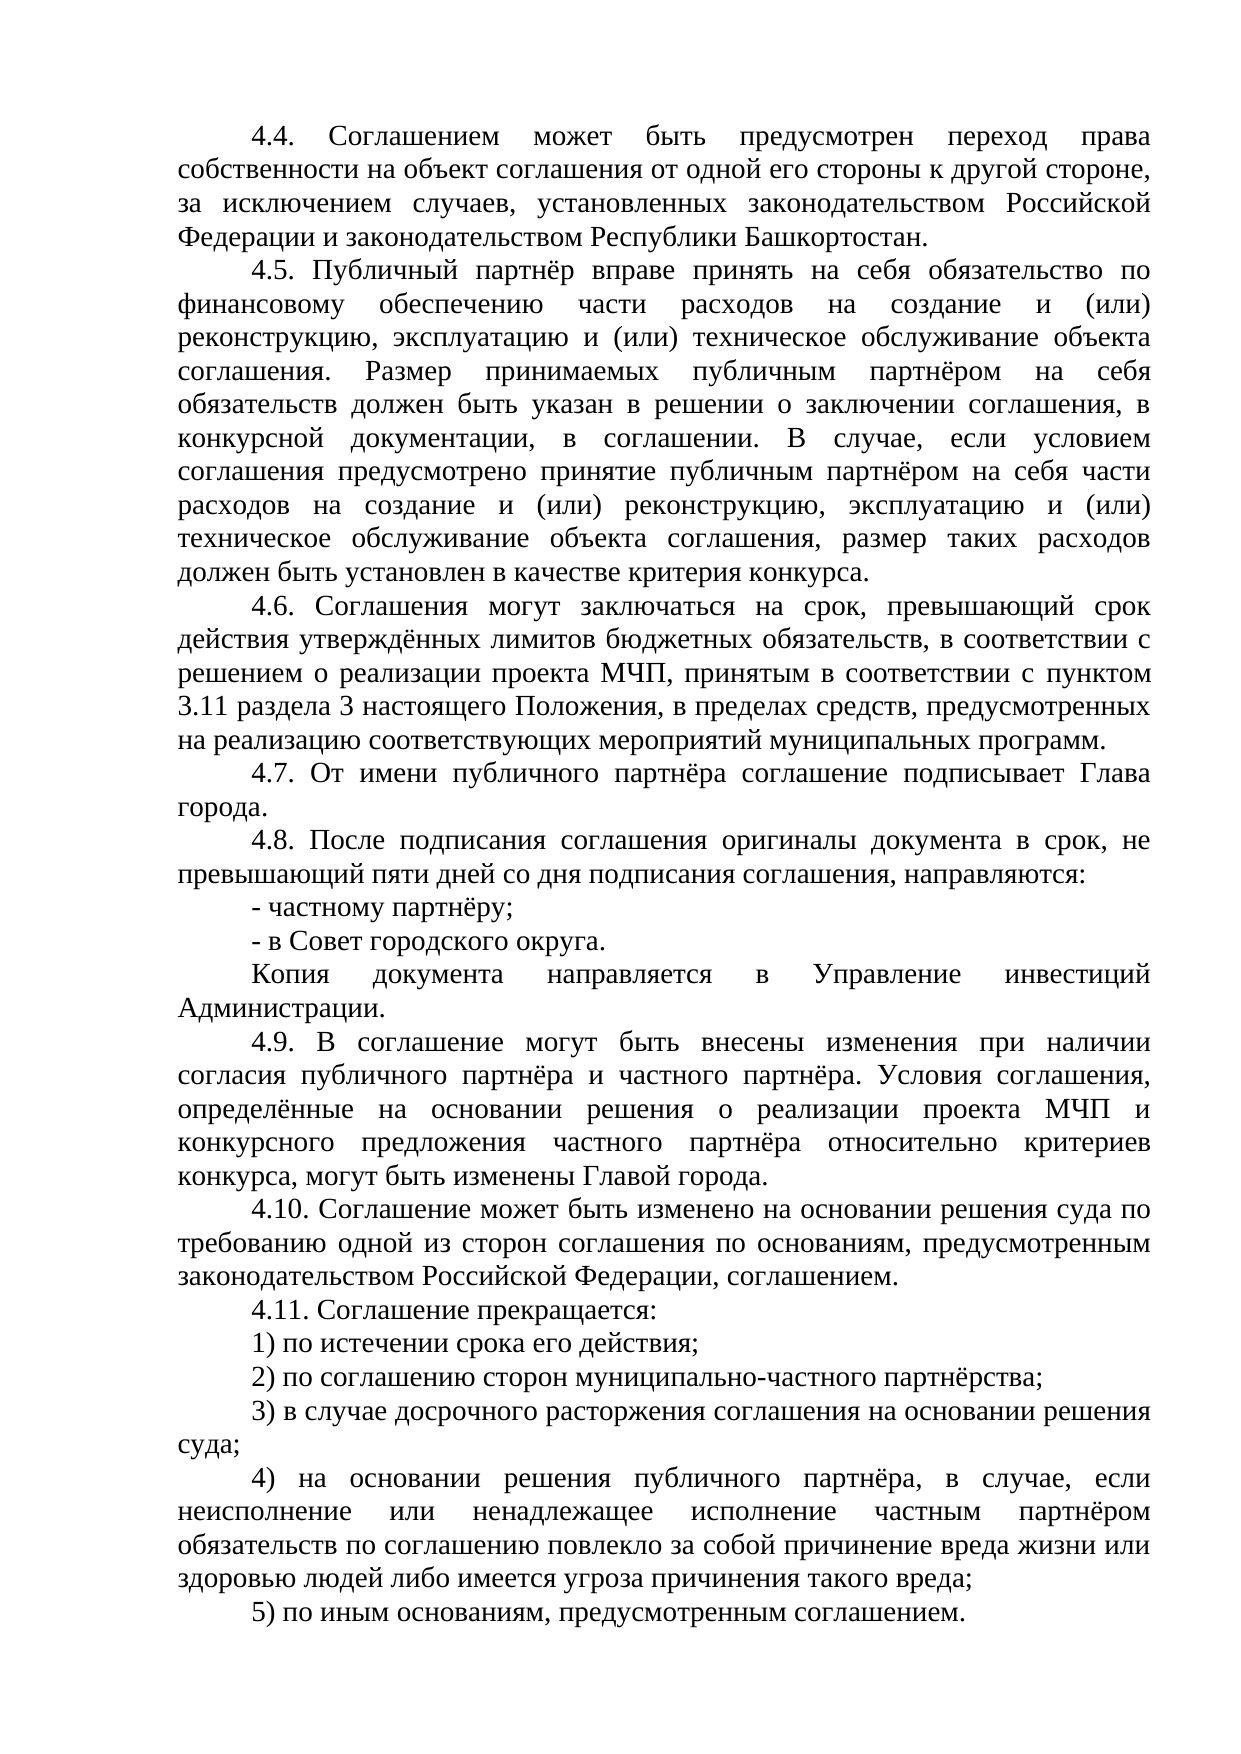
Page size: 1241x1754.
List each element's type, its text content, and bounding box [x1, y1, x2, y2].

text 3) в случае досрочного расторжения соглашения на основании решения суда; [177, 1393, 1152, 1460]
text 4.11. Соглашение прекращается: [177, 1292, 1152, 1326]
text - частному партнёру; [177, 889, 1152, 923]
text 4.6. Соглашения могут заключаться на срок, превышающий срок действия утверждённых лимитов бюджетных обязательств, в соответствии с решением о реализации проекта МЧП, принятым в соответствии с пунктом 3.11 раздела 3 настоящего Положения, в пределах средств, предусмотренных на реализацию соответствующих мероприятий муниципальных программ. [177, 588, 1152, 755]
text - в Совет городского округа. [177, 923, 1152, 957]
text 2) по соглашению сторон муниципально-частного партнёрства; [177, 1359, 1152, 1393]
text 1) по истечении срока его действия; [177, 1326, 1152, 1359]
text 4) на основании решения публичного партнёра, в случае, если неисполнение или ненадлежащее исполнение частным партнёром обязательств по соглашению повлекло за собой причинение вреда жизни или здоровью людей либо имеется угроза причинения такого вреда; [177, 1460, 1152, 1594]
text 5) по иным основаниям, предусмотренным соглашением. [177, 1594, 1152, 1627]
text 4.7. От имени публичного партнёра соглашение подписывает Глава города. [177, 755, 1152, 822]
text Копия документа направляется в Управление инвестиций Администрации. [177, 957, 1152, 1024]
text 4.4. Соглашением может быть предусмотрен переход права собственности на объект соглашения от одной его стороны к другой стороне, за исключением случаев, установленных законодательством Российской Федерации и законодательством Республики Башкортостан. [177, 118, 1152, 252]
text 4.10. Соглашение может быть изменено на основании решения суда по требованию одной из сторон соглашения по основаниям, предусмотренным законодательством Российской Федерации, соглашением. [177, 1191, 1152, 1292]
text 4.8. После подписания соглашения оригиналы документа в срок, не превышающий пяти дней со дня подписания соглашения, направляются: [177, 822, 1152, 889]
text 4.9. В соглашение могут быть внесены изменения при наличии согласия публичного партнёра и частного партнёра. Условия соглашения, определённые на основании решения о реализации проекта МЧП и конкурсного предложения частного партнёра относительно критериев конкурса, могут быть изменены Главой города. [177, 1024, 1152, 1191]
text 4.5. Публичный партнёр вправе принять на себя обязательство по финансовому обеспечению части расходов на создание и (или) реконструкцию, эксплуатацию и (или) техническое обслуживание объекта соглашения. Размер принимаемых публичным партнёром на себя обязательств должен быть указан в решении о заключении соглашения, в конкурсной документации, в соглашении. В случае, если условием соглашения предусмотрено принятие публичным партнёром на себя части расходов на создание и (или) реконструкцию, эксплуатацию и (или) техническое обслуживание объекта соглашения, размер таких расходов должен быть установлен в качестве критерия конкурса. [177, 252, 1152, 588]
